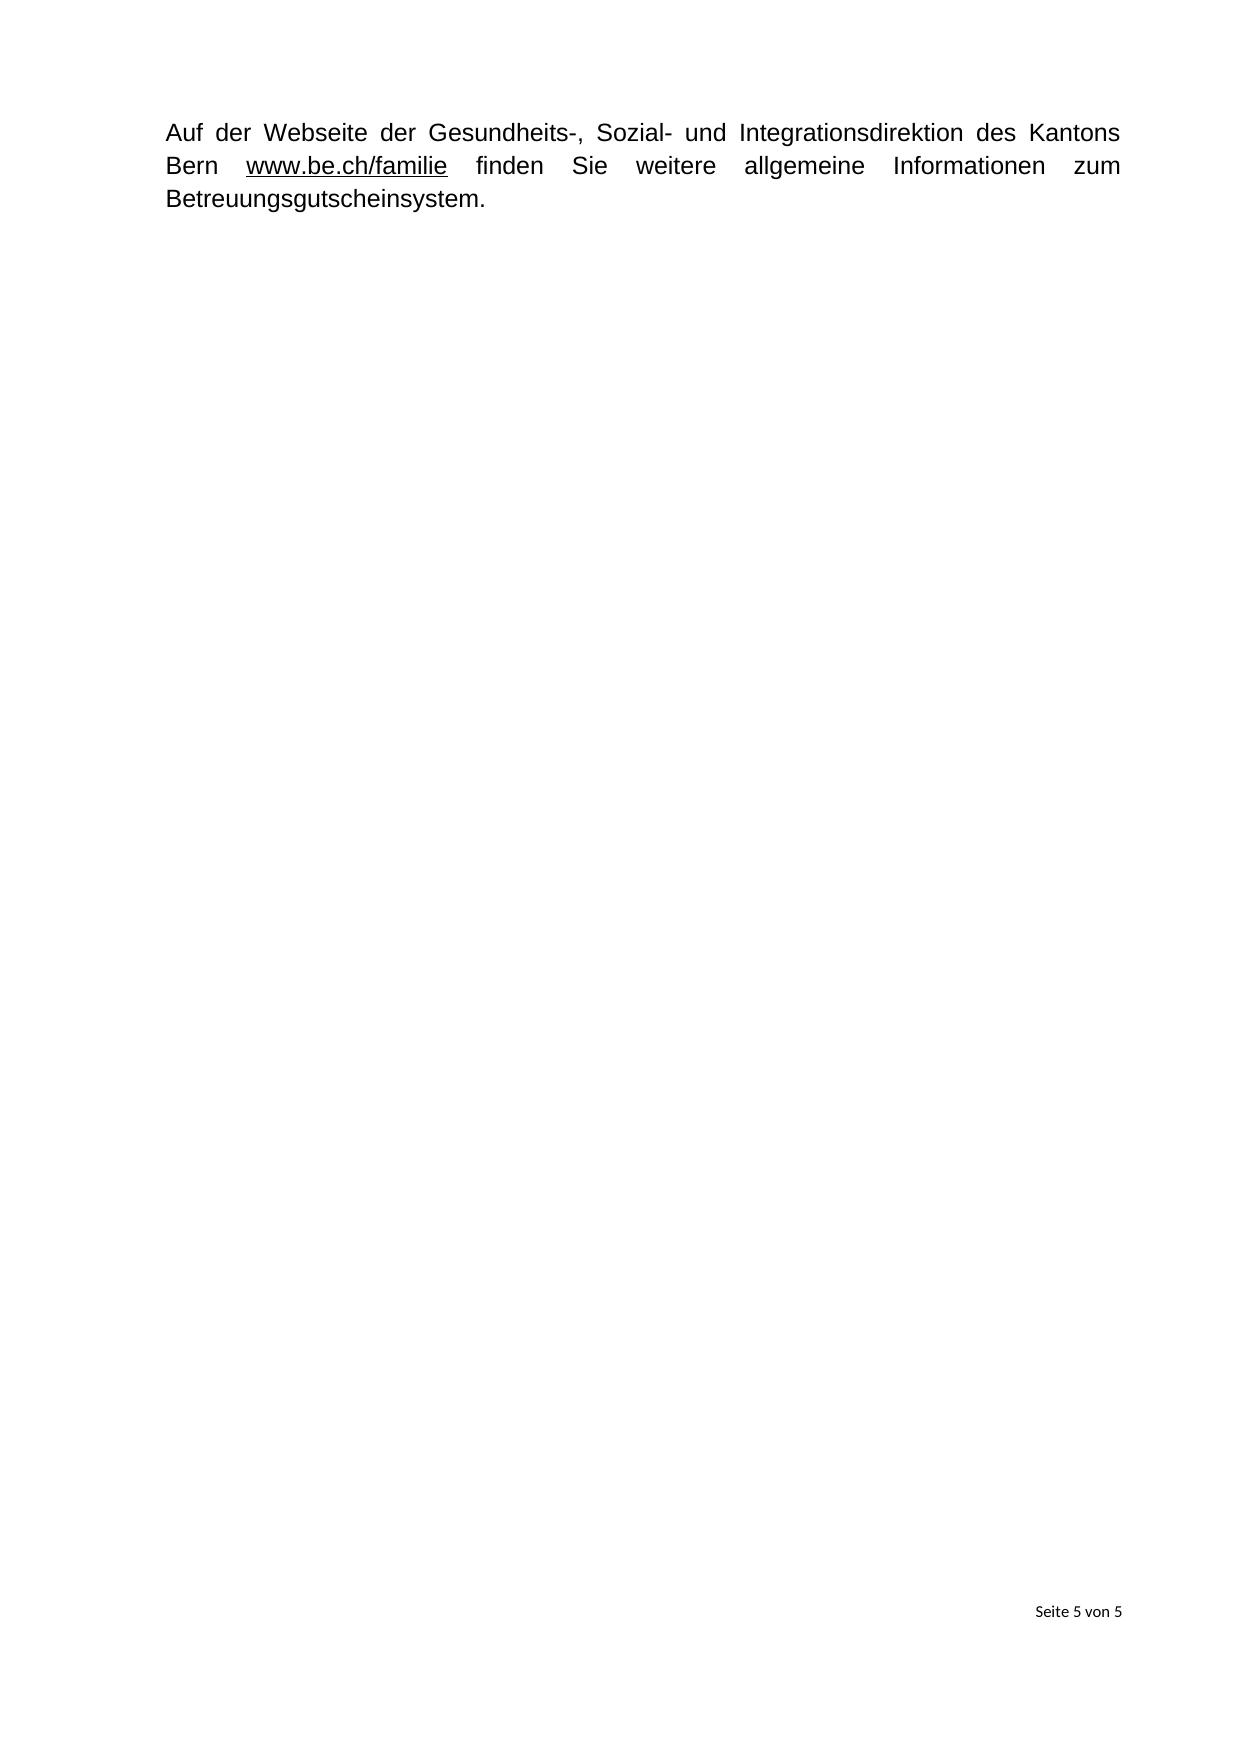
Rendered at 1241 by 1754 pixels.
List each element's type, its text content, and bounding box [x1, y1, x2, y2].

text Auf der Webseite der Gesundheits-, Sozial- und Integrationsdirektion des Kantons Bern www.be.ch/familie finden Sie weitere allgemeine Informationen zum Betreuungsgutscheinsystem. [165, 118, 1122, 213]
